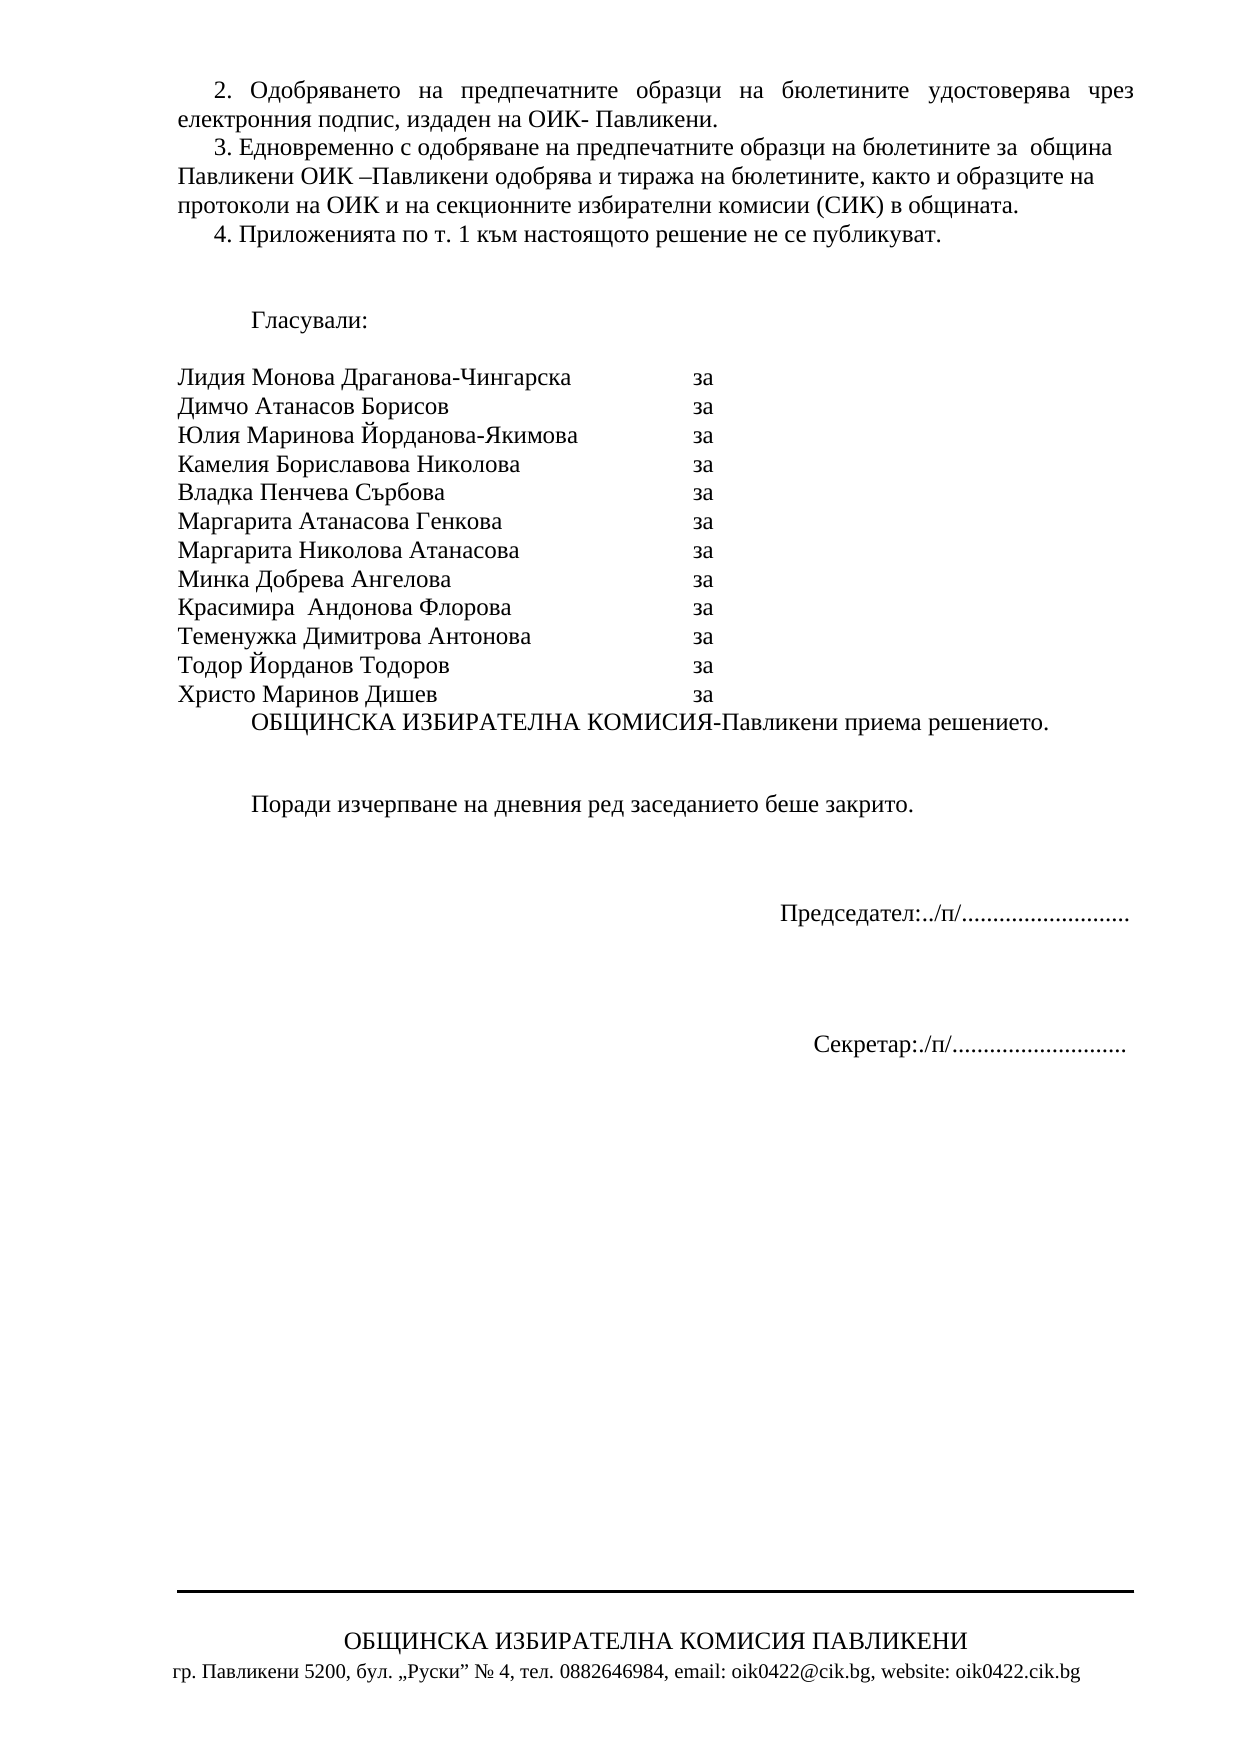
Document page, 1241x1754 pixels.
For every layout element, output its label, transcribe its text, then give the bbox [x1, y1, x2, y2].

table_cell за [681, 564, 814, 592]
text Председател:../п/........................... [780, 898, 1134, 927]
text 3. Едновременно с одобряване на предпечатните образци на бюлетините за община Павликени ОИК –Павликени одобрява и тиража на бюлетините, както и образците на протоколи на ОИК и на секционните избирателни комисии (СИК) в общината. [177, 132, 1134, 219]
table_cell Минка Добрева Ангелова [166, 564, 681, 592]
table_cell за [681, 420, 814, 449]
table_cell Тодор Йорданов Тодоров [166, 650, 681, 679]
table_cell Христо Маринов Дишев [166, 679, 681, 707]
table_cell за [681, 535, 814, 564]
table_header за [681, 363, 814, 391]
table_cell Камелия Бориславова Николова [166, 449, 681, 477]
table_cell за [681, 449, 814, 477]
table_cell Владка Пенчева Сърбова [166, 478, 681, 506]
text ОБЩИНСКА ИЗБИРАТЕЛНА КОМИСИЯ-Павликени приема решението. [177, 707, 1134, 736]
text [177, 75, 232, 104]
table_cell Красимира Андонова Флорова [166, 593, 681, 621]
table_cell Маргарита Николова Атанасова [166, 535, 681, 564]
table_cell Теменужка Димитрова Антонова [166, 621, 681, 650]
text Гласували: [177, 305, 1134, 334]
table_cell за [681, 391, 814, 420]
table_cell Юлия Маринова Йорданова-Якимова [166, 420, 681, 449]
table_header Лидия Монова Драганова-Чингарска [166, 363, 681, 391]
text Поради изчерпване на дневния ред заседанието беше закрито. [177, 789, 1134, 819]
table_cell Маргарита Атанасова Генкова [166, 506, 681, 535]
table_cell за [681, 478, 814, 506]
table_cell за [681, 593, 814, 621]
text 4. Приложенията по т. 1 към настоящото решение не се публикуват. [177, 219, 1134, 247]
text 2. Одобряването на предпечатните образци на бюлетините удостоверява чрез електронния подпис, издаден на ОИК- Павликени. [401, 75, 1134, 132]
table_cell за [681, 679, 814, 707]
table_cell за [681, 650, 814, 679]
table_cell Димчо Атанасов Борисов [166, 391, 681, 420]
table_cell за [681, 621, 814, 650]
table_cell за [681, 506, 814, 535]
text Секретар:./п/............................ [813, 1029, 1134, 1058]
